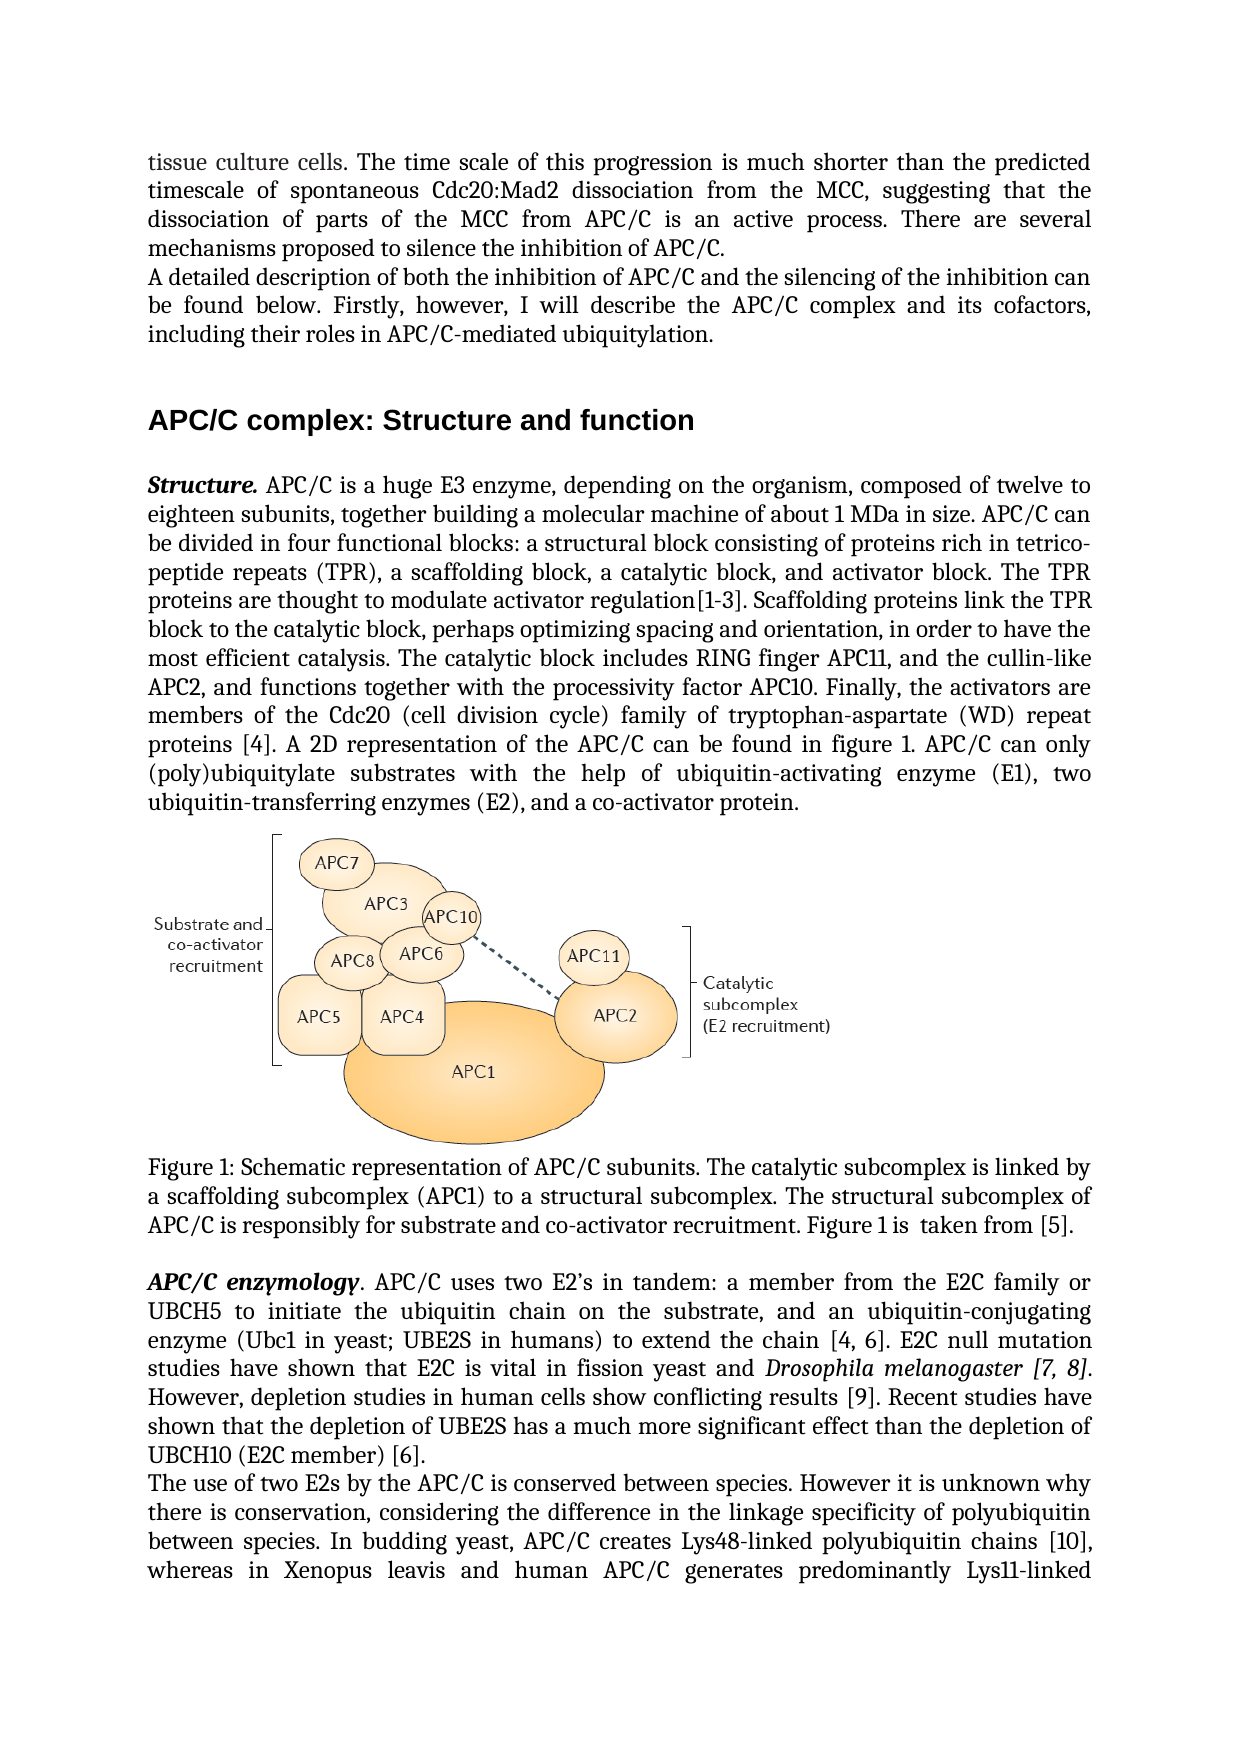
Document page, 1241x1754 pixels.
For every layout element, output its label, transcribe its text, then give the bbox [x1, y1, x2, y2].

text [148, 1469, 1093, 1584]
text Structure. APC/C is a huge E3 enzyme, composed of twelve subunitstogether building a molecular machine of about 1 MDa in size. APC/C can be divided in four functional blocks: a structural block consisting of proteins rich in tetrico-peptide repeats (TPR), a scaffolding block, a catalytic block, and activator block. The TPR proteins are thought to modulate activator regulation[1-3]. Scaffolding proteins link the TPR block to the catalytic block, perhaps optimizing spacing and orientation, in order to have the most efficient catalysis. The catalytic includes RING finger APC11, the cullin-like APC2, and the processivity factor APC10. Finally, the activators are members of the Cdc20 (cell division cycle) family of tryptophan-aspartate (WD) repeat proteins[4]. A 2D representation of the APC/C can be found in figure 1. APC/C can only (poly)ubiquitylate substrates with the help of ubiquitin-activating enzyme (E1), two ubiquitin-transferring enzymes (E2), and a co-activator protein. [148, 471, 1093, 816]
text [148, 148, 1093, 263]
text A detailed description of both the inhibition of APC/C and the silencing of the inhibition can be found below. Firstly, however, I will describe the APC/C complex and its cofactors, including their roles in APC/C-mediated ubiquitylation. [148, 263, 1093, 349]
text APC/C enzymology. APC/C uses two E2’s in tandem: a member from the E2C family or UBCH5 to initiate the ubiquitin chain on the substrate, and an ubiquitin-conjugating enzyme (Ubc1 in yeast; UBE2S in humans) to extend the chain[4, 6]. E2C null mutation studies have shown that E2C is vital in fission yeast and Drosophila melanogaster[7, 8]. However, depletion studies in human cells show conflicting results[9]. Recent studies have shown that the depletion of UBE2S has a much more significant effect than the depletion of UBCH10 (E2C member)[6]. [148, 1268, 1093, 1469]
subtitle APC/C complex: Structure and function [148, 403, 1093, 436]
picture [147, 816, 842, 1154]
text [5] [148, 1153, 1093, 1239]
